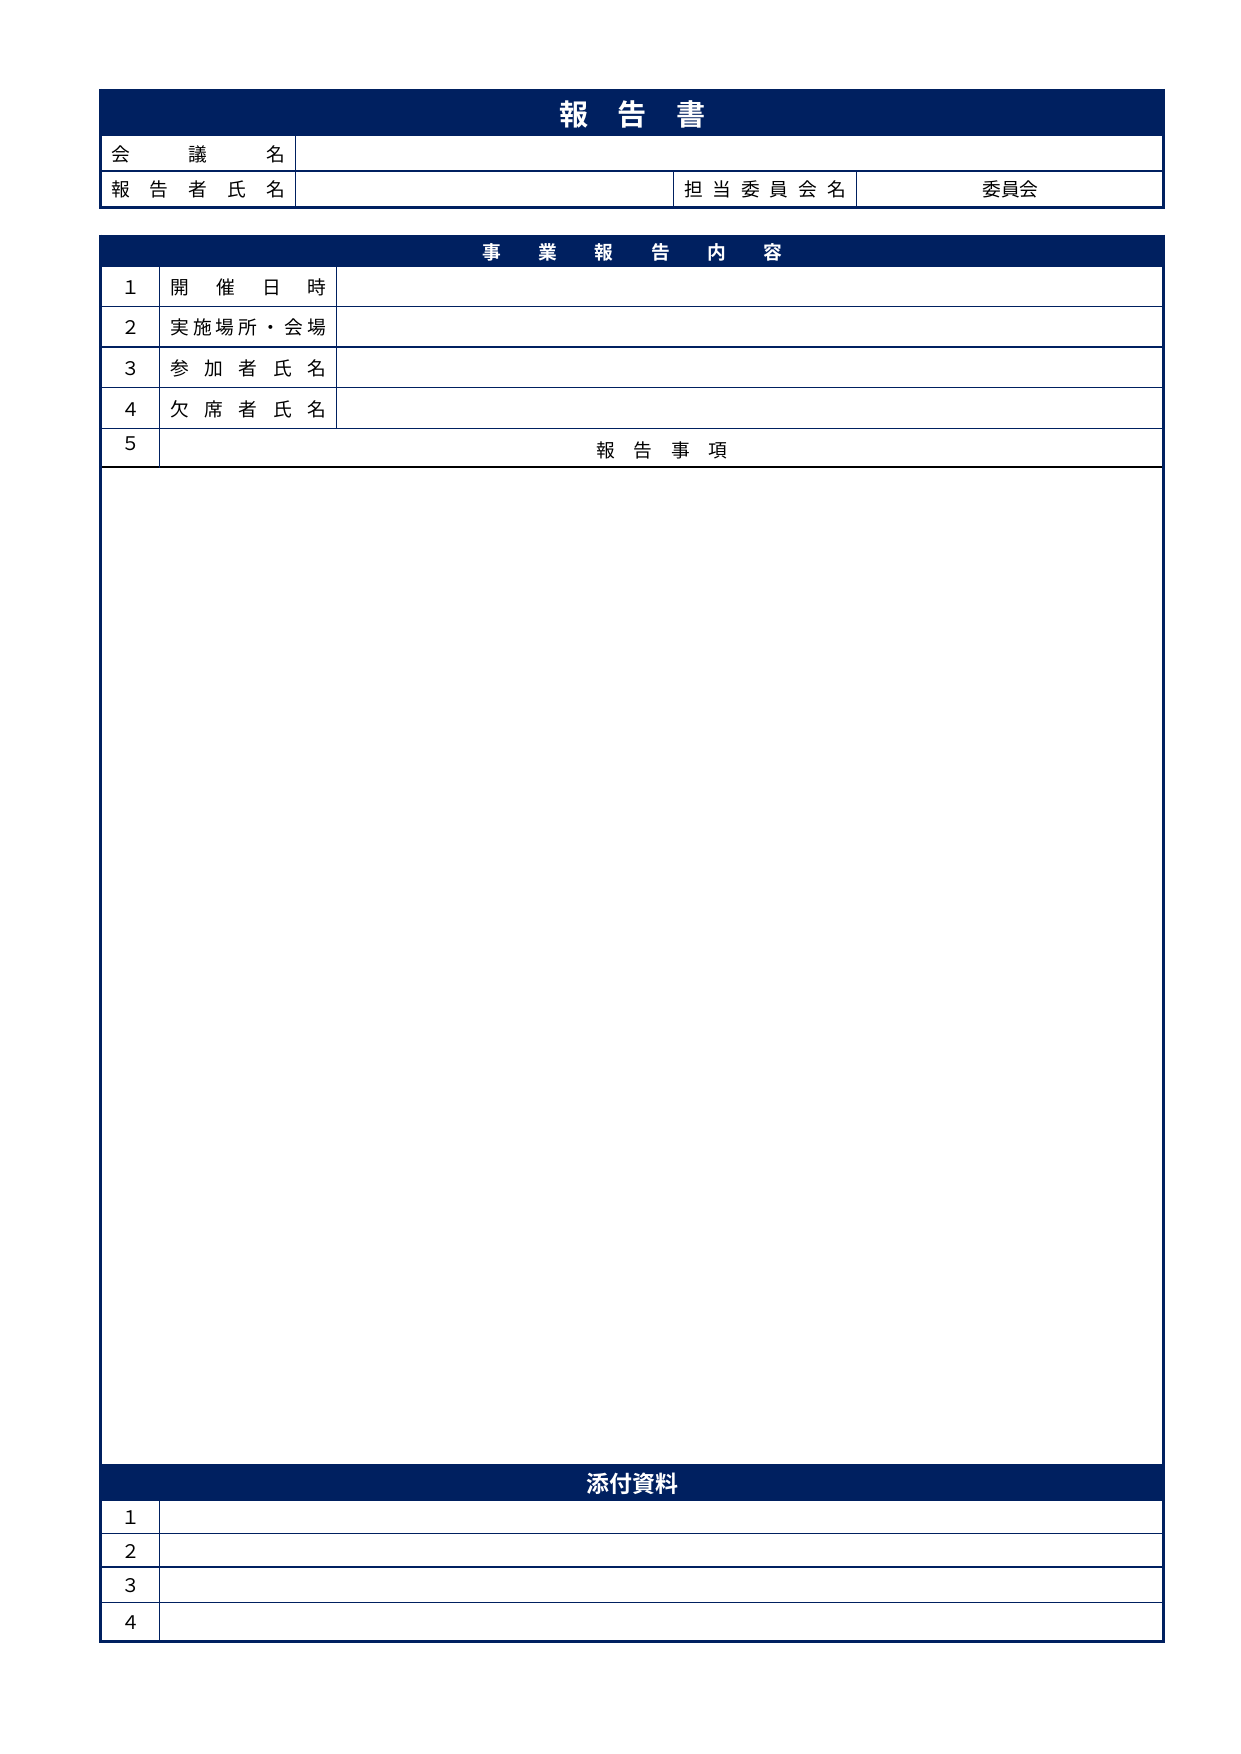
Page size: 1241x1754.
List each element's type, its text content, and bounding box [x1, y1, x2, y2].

table_cell 委員会 [857, 172, 1162, 206]
table_cell ２ [102, 1534, 159, 1566]
table_cell ３ [102, 1568, 159, 1602]
table_cell [337, 348, 1162, 387]
table_cell 報 告 事 項 [160, 429, 1162, 466]
table_cell １ [102, 267, 159, 306]
table_cell 開催日時 [160, 267, 336, 306]
table_cell ４ [102, 388, 159, 427]
table_cell [160, 1501, 1162, 1532]
table_cell [160, 1534, 1162, 1566]
table_cell １ [102, 1501, 159, 1532]
table_header 報 告 書 [102, 92, 1162, 134]
table_cell 会議名 [102, 136, 295, 170]
table_cell ５ [102, 429, 159, 466]
table_cell 添付資料 [102, 1466, 1162, 1499]
table_cell [296, 172, 673, 206]
table_cell 欠席者氏名 [160, 388, 336, 427]
table_cell [296, 136, 1162, 170]
table_cell [337, 307, 1162, 346]
table_cell [102, 468, 1162, 1464]
table_cell [160, 1568, 1162, 1602]
table_cell 実施場所・会場 [160, 307, 336, 346]
table_cell ３ [102, 348, 159, 387]
table_cell ２ [102, 307, 159, 346]
table_cell [337, 267, 1162, 306]
table_cell [160, 1603, 1162, 1640]
table_header 事 業 報 告 内 容 [102, 238, 1162, 265]
table_cell [337, 388, 1162, 427]
table_cell 担当委員会名 [674, 172, 856, 206]
table_cell 報告者氏名 [102, 172, 295, 206]
table_cell ４ [102, 1603, 159, 1640]
table_cell 参加者氏名 [160, 348, 336, 387]
